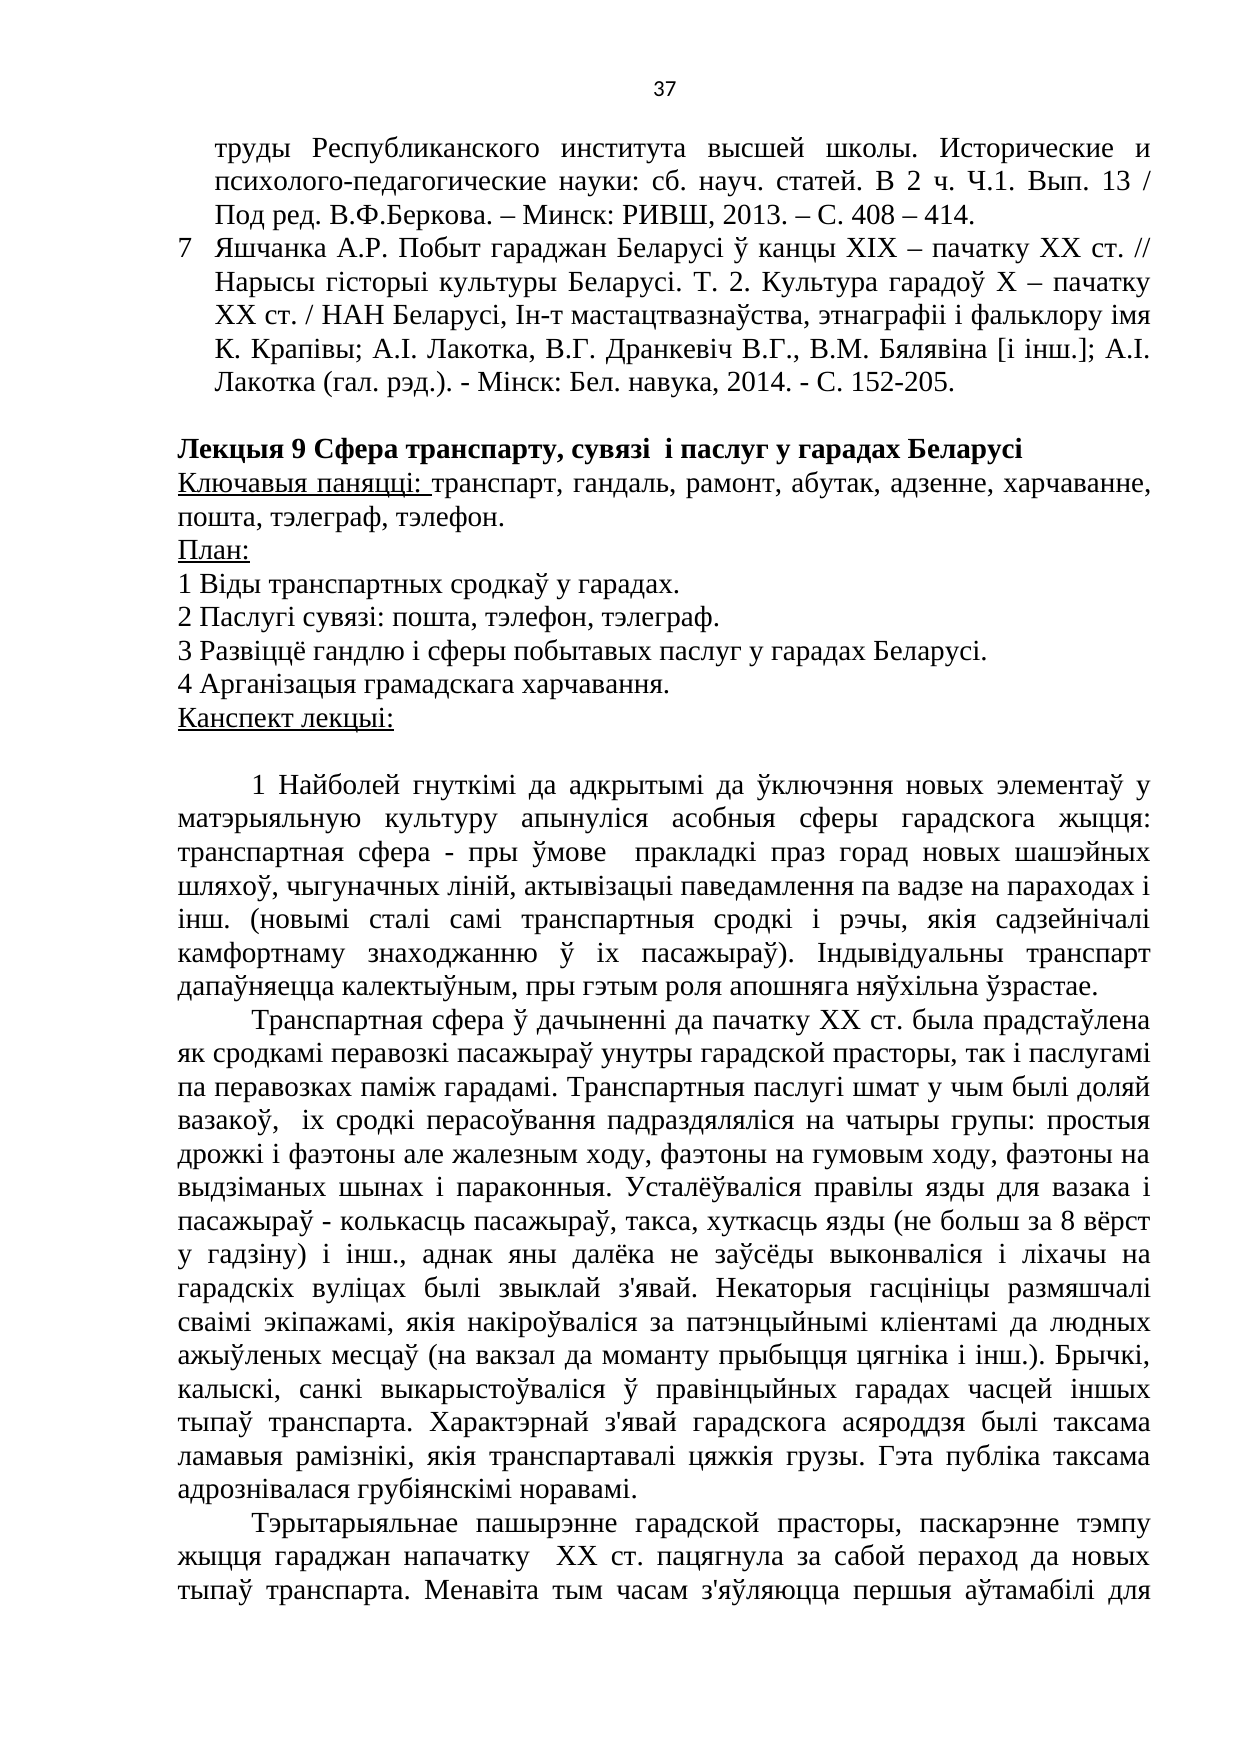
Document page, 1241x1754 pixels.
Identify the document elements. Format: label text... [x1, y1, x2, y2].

text Транспартная сфера ў дачыненні да пачатку XX ст. была прадстаўлена як сродкамі перавозкі пасажыраў унутры гарадской прасторы, так і паслугамі па перавозках паміж гарадамі. Транспартныя паслугі шмат у чым былі доляй вазакоў, іх сродкі перасоўвання падраздяляліся на чатыры групы: простыя дрожкі і фаэтоны але жалезным ходу, фаэтоны на гумовым ходу, фаэтоны на выдзіманых шынах і параконныя. Усталёўваліся правілы язды для вазака і пасажыраў - колькасць пасажыраў, такса, хуткасць язды (не больш за 8 вёрст у гадзіну) і інш., аднак яны далёка не заўсёды выконваліся і ліхачы на гарадскіх вуліцах былі звыклай з'явай. Некаторыя гасцініцы размяшчалі сваімі экіпажамі, якія накіроўваліся за патэнцыйнымі кліентамі да людных ажыўленых месцаў (на вакзал да моманту прыбыцця цягніка і інш.). Брычкі, калыскі, санкі выкарыстоўваліся ў правінцыйных гарадах часцей іншых тыпаў транспарта. Характэрнай з'явай гарадскога асяроддзя былі таксама ламавыя рамізнікі, якія транспартавалі цяжкія грузы. Гэта публіка таксама адрознівалася грубіянскімі норавамі. [177, 1002, 1152, 1505]
list Яшчанка А.Р. Побыт гараджан Беларусі ў канцы XIX – пачатку XX ст. // Нарысы гісторыі культуры Беларусі. Т. 2. Культура гарадоў X – пачатку XX ст. / НАН Беларусі, Ін-т мастацтвазнаўства, этнаграфіі і фальклору імя К. Крапівы; А.І. Лакотка, В.Г. Дранкевіч В.Г., В.М. Бялявіна [і інш.]; А.І. Лакотка (гал. рэд.). - Мінск: Бел. навука, 2014. - С. 152-205. [177, 230, 1152, 398]
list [177, 130, 1152, 230]
text 1 Найболей гнуткімі да адкрытымі да ўключэння новых элементаў у матэрыяльную культуру апынуліся асобныя сферы гарадскога жыцця: транспартная сфера - пры ўмове пракладкі праз горад новых шашэйных шляхоў, чыгуначных ліній, актывізацыі паведамлення па вадзе на параходах і інш. (новымі сталі самі транспартныя сродкі і рэчы, якія садзейнічалі камфортнаму знаходжанню ў іх пасажыраў). Індывідуальны транспарт дапаўняецца калектыўным, пры гэтым роля апошняга няўхільна ўзрастае. [177, 767, 1152, 1002]
text План: [177, 532, 1152, 566]
text Лекцыя 9 Сфера транспарту, сувязі і паслуг у гарадах Беларусі [177, 432, 1152, 465]
text Ключавыя паняцці: транспарт, гандаль, рамонт, абутак, адзенне, харчаванне, пошта, тэлеграф, тэлефон. [177, 465, 1152, 532]
text 4 Арганізацыя грамадскага харчавання. [177, 666, 1152, 700]
text Канспект лекцыі: [177, 700, 1152, 733]
text 1 Віды транспартных сродкаў у гарадах. [177, 566, 1152, 599]
text 3 Развіццё гандлю і сферы побытавых паслуг у гарадах Беларусі. [177, 633, 1152, 666]
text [177, 1505, 1152, 1606]
text 2 Паслугі сувязі: пошта, тэлефон, тэлеграф. [177, 599, 1152, 633]
